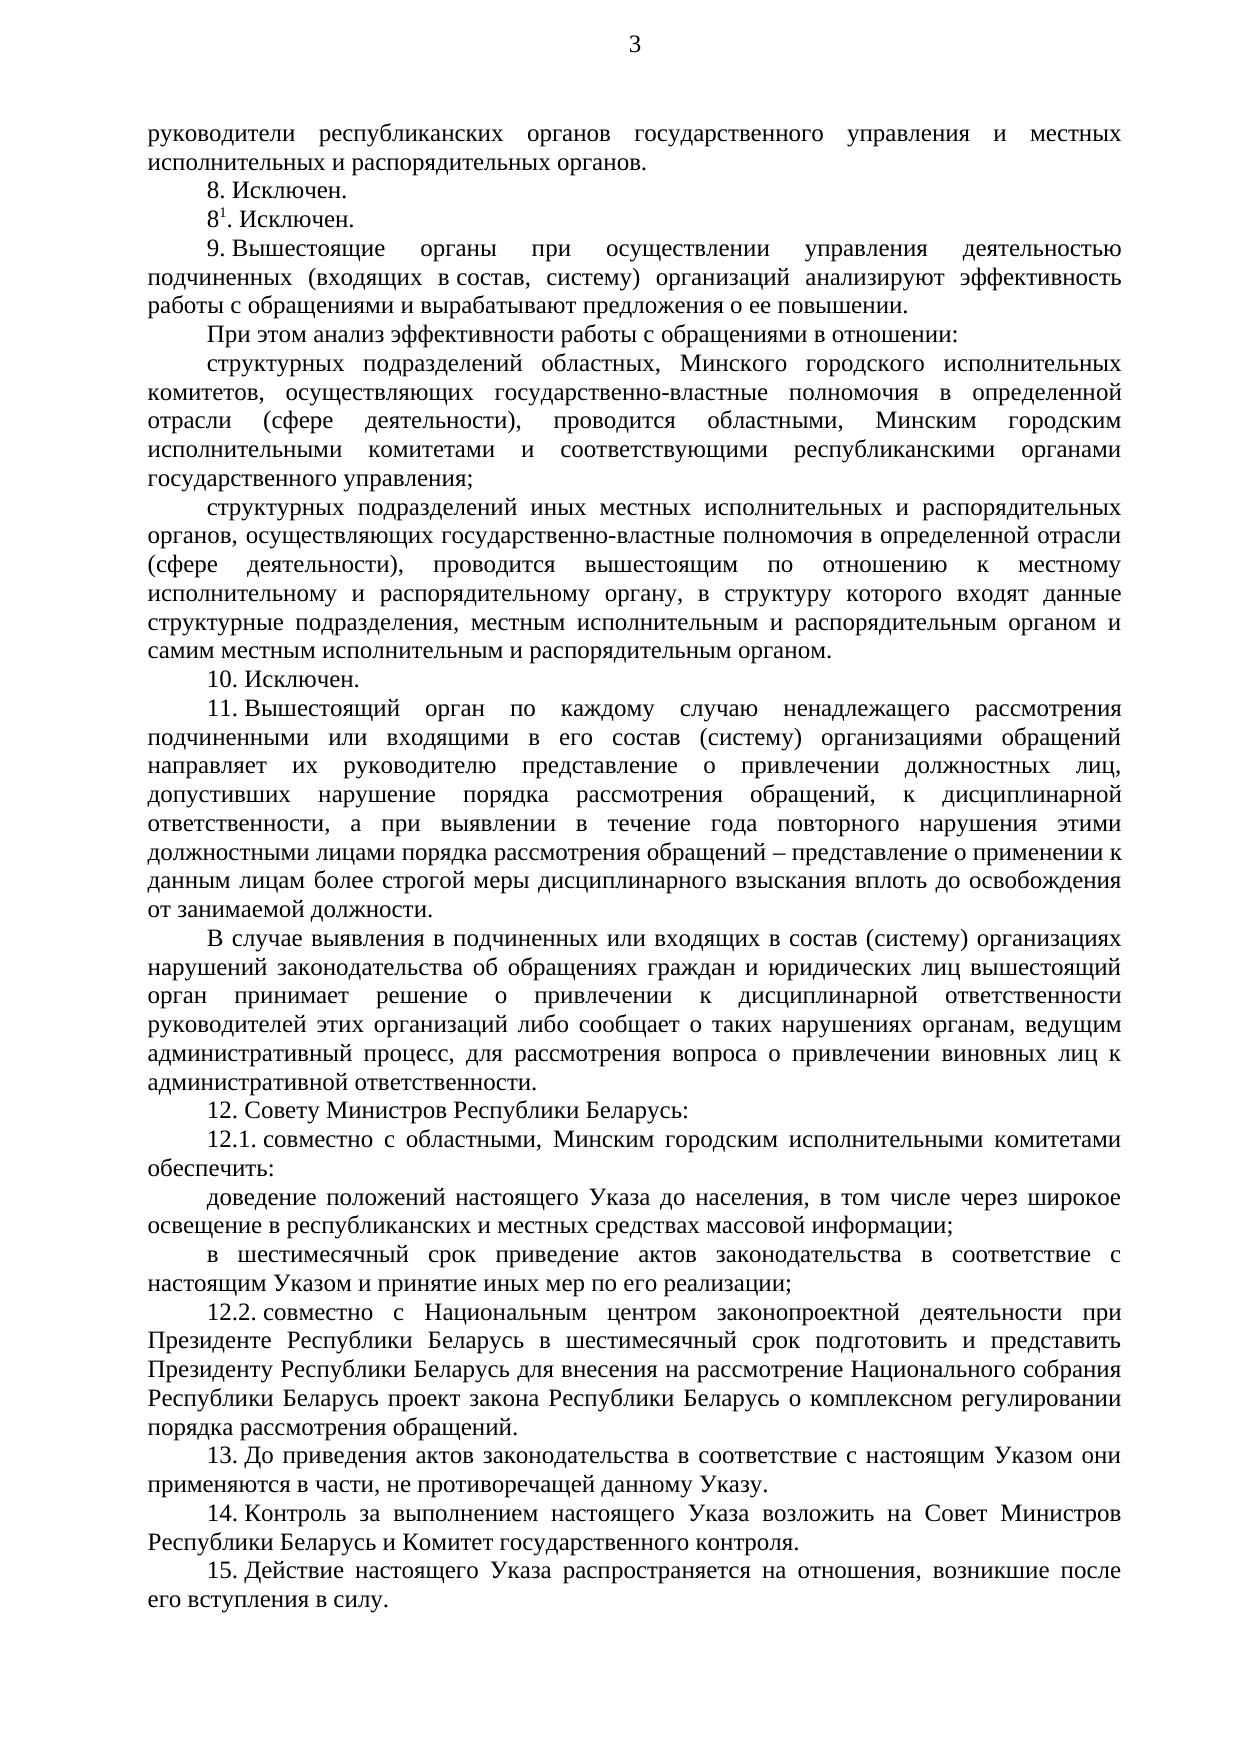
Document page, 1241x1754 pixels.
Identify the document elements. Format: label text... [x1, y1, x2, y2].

text 15. Действие настоящего Указа распространяется на отношения, возникшие после его вступления в силу. [147, 1556, 1122, 1613]
text доведение положений настоящего Указа до населения, в том числе через широкое освещение в республиканских и местных средствах массовой информации; [147, 1182, 1122, 1239]
text структурных подразделений областных, Минского городского исполнительных комитетов, осуществляющих государственно-властные полномочия в определенной отрасли (сфере деятельности), проводится областными, Минским городским исполнительными комитетами и соответствующими республиканскими органами государственного управления; [147, 348, 1122, 492]
text В случае выявления в подчиненных или входящих в состав (систему) организациях нарушений законодательства об обращениях граждан и юридических лиц вышестоящий орган принимает решение о привлечении к дисциплинарной ответственности руководителей этих организаций либо сообщает о таких нарушениях органам, ведущим административный процесс, для рассмотрения вопроса о привлечении виновных лиц к административной ответственности. [147, 923, 1122, 1096]
text 12. Совету Министров Республики Беларусь: [147, 1096, 1122, 1124]
text структурных подразделений иных местных исполнительных и распорядительных органов, осуществляющих государственно-властные полномочия в определенной отрасли (сфере деятельности), проводится вышестоящим по отношению к местному исполнительному и распорядительному органу, в структуру которого входят данные структурные подразделения, местным исполнительным и распорядительным органом и самим местным исполнительным и распорядительным органом. [147, 492, 1122, 664]
text 14. Контроль за выполнением настоящего Указа возложить на Совет Министров Республики Беларусь и Комитет государственного контроля. [147, 1498, 1122, 1556]
text в шестимесячный срок приведение актов законодательства в соответствие с настоящим Указом и принятие иных мер по его реализации; [147, 1239, 1122, 1297]
text 12.2. совместно с Национальным центром законопроектной деятельности при Президенте Республики Беларусь в шестимесячный срок подготовить и представить Президенту Республики Беларусь для внесения на рассмотрение Национального собрания Республики Беларусь проект закона Республики Беларусь о комплексном регулировании порядка рассмотрения обращений. [147, 1297, 1122, 1441]
text 12.1. совместно с областными, Минским городским исполнительными комитетами обеспечить: [147, 1124, 1122, 1182]
text 8. Исключен. [147, 176, 1122, 204]
text 9. Вышестоящие органы при осуществлении управления деятельностью подчиненных (входящих в состав, систему) организаций анализируют эффективность работы с обращениями и вырабатывают предложения о ее повышении. [147, 233, 1122, 319]
text 81. Исключен. [147, 204, 1122, 233]
text 10. Исключен. [147, 664, 1122, 693]
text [147, 118, 1122, 176]
text 13. До приведения актов законодательства в соответствие с настоящим Указом они применяются в части, не противоречащей данному Указу. [147, 1441, 1122, 1498]
text 11. Вышестоящий орган по каждому случаю ненадлежащего рассмотрения подчиненными или входящими в его состав (систему) организациями обращений направляет их руководителю представление о привлечении должностных лиц, допустивших нарушение порядка рассмотрения обращений, к дисциплинарной ответственности, а при выявлении в течение года повторного нарушения этими должностными лицами порядка рассмотрения обращений – представление о применении к данным лицам более строгой меры дисциплинарного взыскания вплоть до освобождения от занимаемой должности. [147, 693, 1122, 923]
text При этом анализ эффективности работы с обращениями в отношении: [147, 319, 1122, 348]
